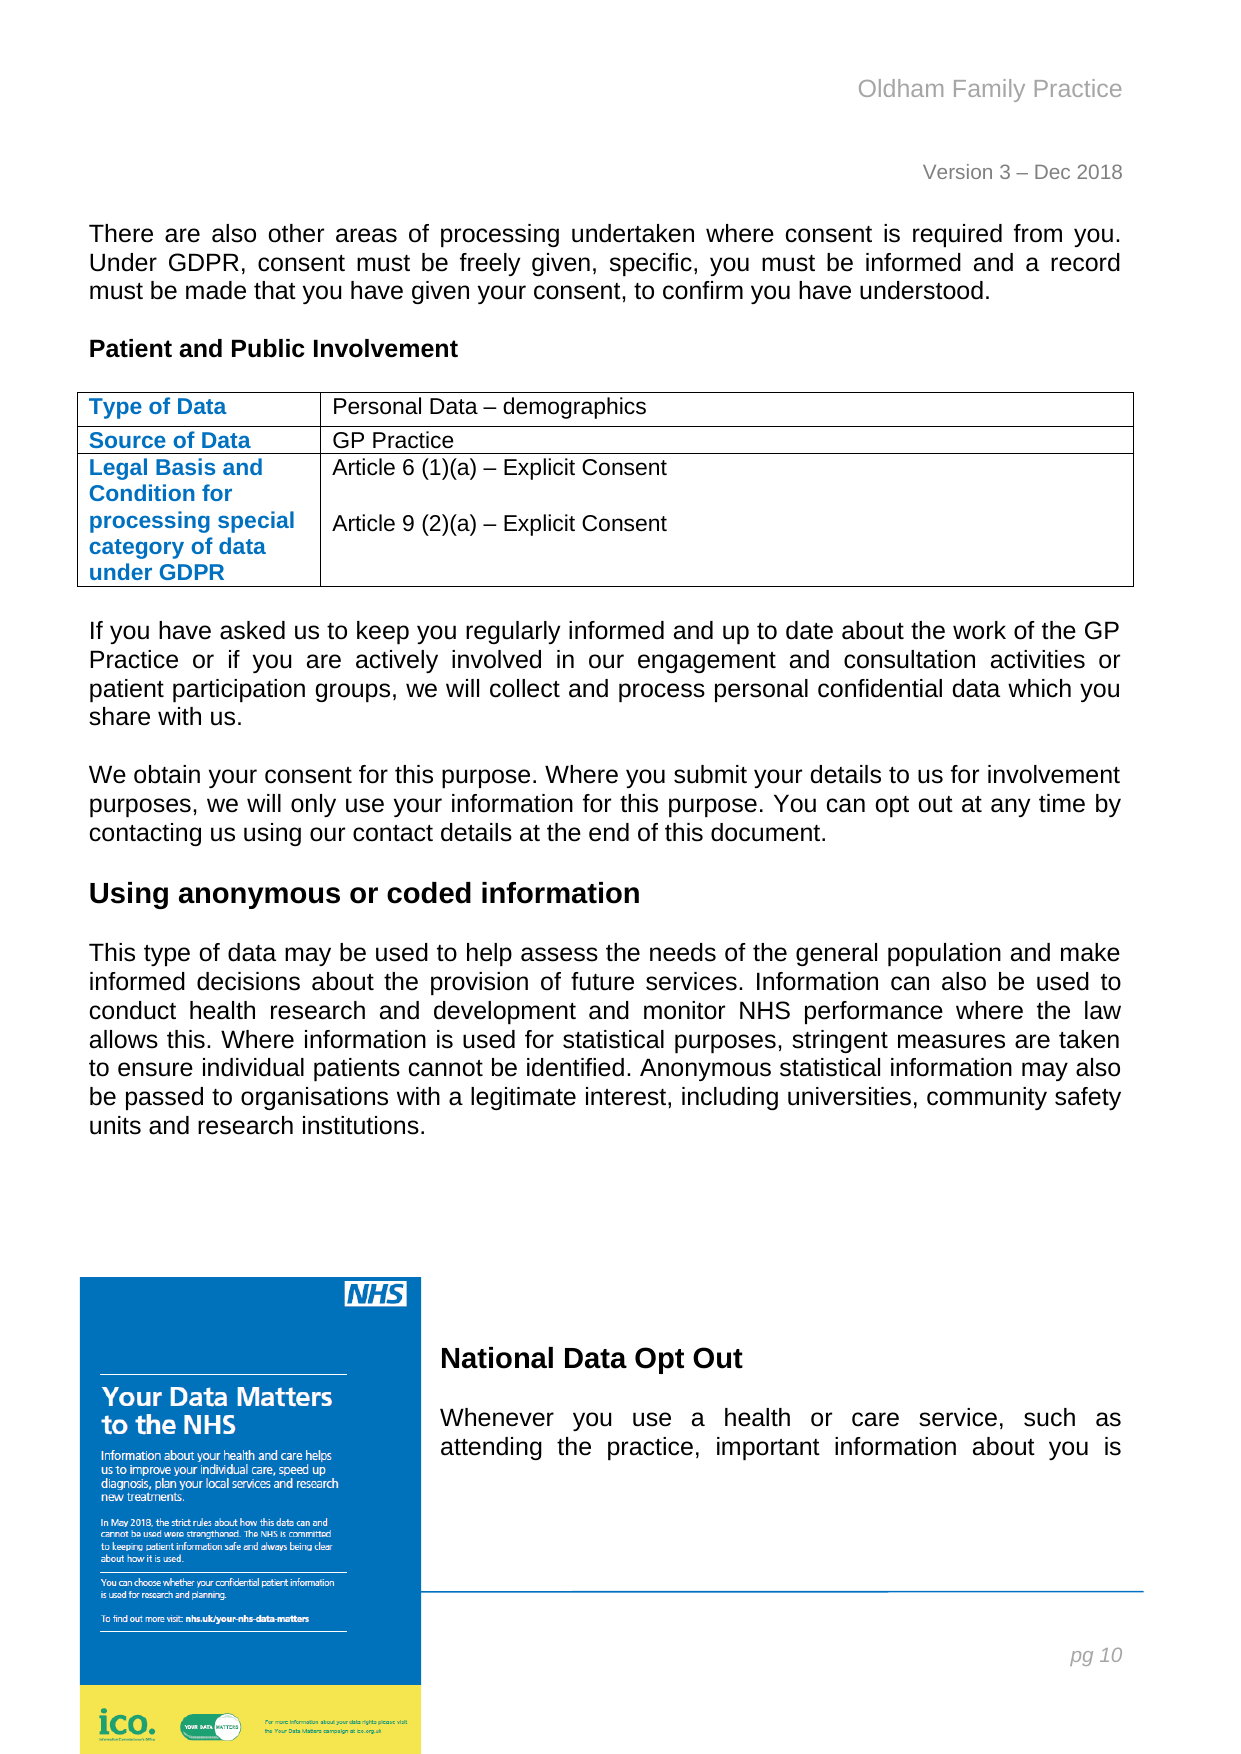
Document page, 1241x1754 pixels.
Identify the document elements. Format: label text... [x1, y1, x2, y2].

picture [79, 1277, 422, 1754]
table_header Personal Data – demographics [321, 393, 1133, 426]
text This type of data may be used to help assess the needs of the general population and make informed decisions about the provision of future services. Information can also be used to conduct health research and development and monitor NHS performance where the law allows this. Where information is used for statistical purposes, stringent measures are taken to ensure individual patients cannot be identified. Anonymous statistical information may also be passed to organisations with a legitimate interest, including universities, community safety units and research institutions. [89, 938, 1123, 1139]
text Using anonymous or coded information [89, 876, 1123, 909]
text National Data Opt Out [422, 1341, 1123, 1374]
table_cell GP Practice [321, 427, 1133, 453]
table_header Type of Data [78, 393, 320, 426]
text Patient and Public Involvement [89, 334, 1123, 363]
text There are also other areas of processing undertaken where consent is required from you. Under GDPR, consent must be freely given, specific, you must be informed and a record must be made that you have given your consent, to confirm you have understood. [89, 219, 1123, 305]
table_cell Legal Basis and Condition for processing special category of data under GDPR [78, 454, 320, 586]
text If you have asked us to keep you regularly informed and up to date about the work of the GP Practice or if you are actively involved in our engagement and consultation activities or patient participation groups, we will collect and process personal confidential data which you share with us. [89, 616, 1123, 731]
table_cell Source of Data [78, 427, 320, 453]
table_cell Article 6 (1)(a) – Explicit Consent Article 9 (2)(a) – Explicit Consent [321, 454, 1133, 586]
text We obtain your consent for this purpose. Where you submit your details to us for involvement purposes, we will only use your information for this purpose. You can opt out at any time by contacting us using our contact details at the end of this document. [89, 760, 1123, 846]
